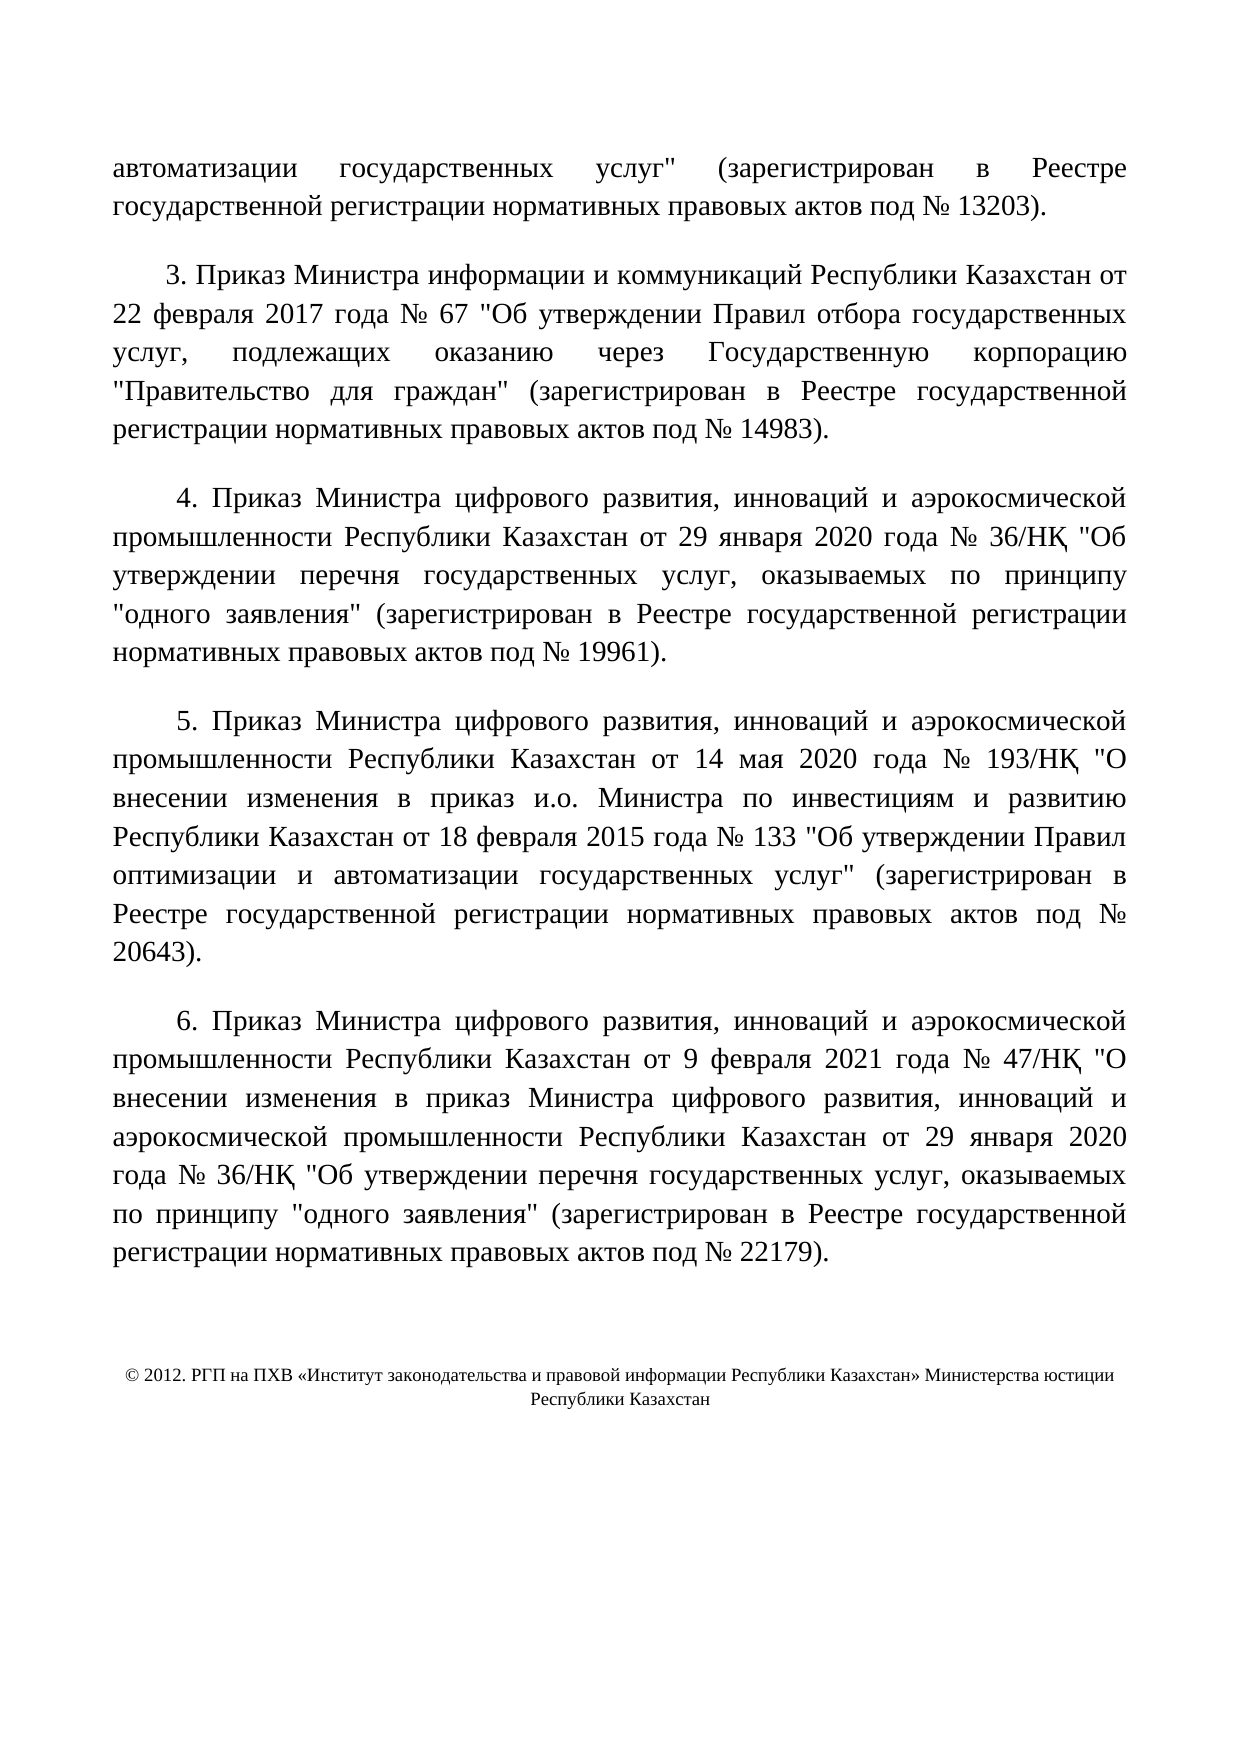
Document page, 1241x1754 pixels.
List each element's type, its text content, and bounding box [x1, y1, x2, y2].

text 5. Приказ Министра цифрового развития, инноваций и аэрокосмической промышленности Республики Казахстан от 14 мая 2020 года № 193/НҚ "О внесении изменения в приказ и.о. Министра по инвестициям и развитию Республики Казахстан от 18 февраля 2015 года № 133 "Об утверждении Правил оптимизации и автоматизации государственных услуг" (зарегистрирован в Реестре государственной регистрации нормативных правовых актов под № 20643). [112, 703, 1128, 968]
text 6. Приказ Министра цифрового развития, инноваций и аэрокосмической промышленности Республики Казахстан от 9 февраля 2021 года № 47/НҚ "О внесении изменения в приказ Министра цифрового развития, инноваций и аэрокосмической промышленности Республики Казахстан от 29 января 2020 года № 36/НҚ "Об утверждении перечня государственных услуг, оказываемых по принципу "одного заявления" (зарегистрирован в Реестре государственной регистрации нормативных правовых актов под № 22179). [112, 1003, 1128, 1268]
text 3. Приказ Министра информации и коммуникаций Республики Казахстан от 22 февраля 2017 года № 67 "Об утверждении Правил отбора государственных услуг, подлежащих оказанию через Государственную корпорацию "Правительство для граждан" (зарегистрирован в Реестре государственной регистрации нормативных правовых актов под № 14983). [112, 257, 1128, 445]
text 4. Приказ Министра цифрового развития, инноваций и аэрокосмической промышленности Республики Казахстан от 29 января 2020 года № 36/НҚ "Об утверждении перечня государственных услуг, оказываемых по принципу "одного заявления" (зарегистрирован в Реестре государственной регистрации нормативных правовых актов под № 19961). [112, 480, 1128, 668]
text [112, 150, 1128, 222]
text © 2012. РГП на ПХВ «Институт законодательства и правовой информации Республики Казахстан» Министерства юстиции Республики Казахстан [112, 1363, 1128, 1410]
